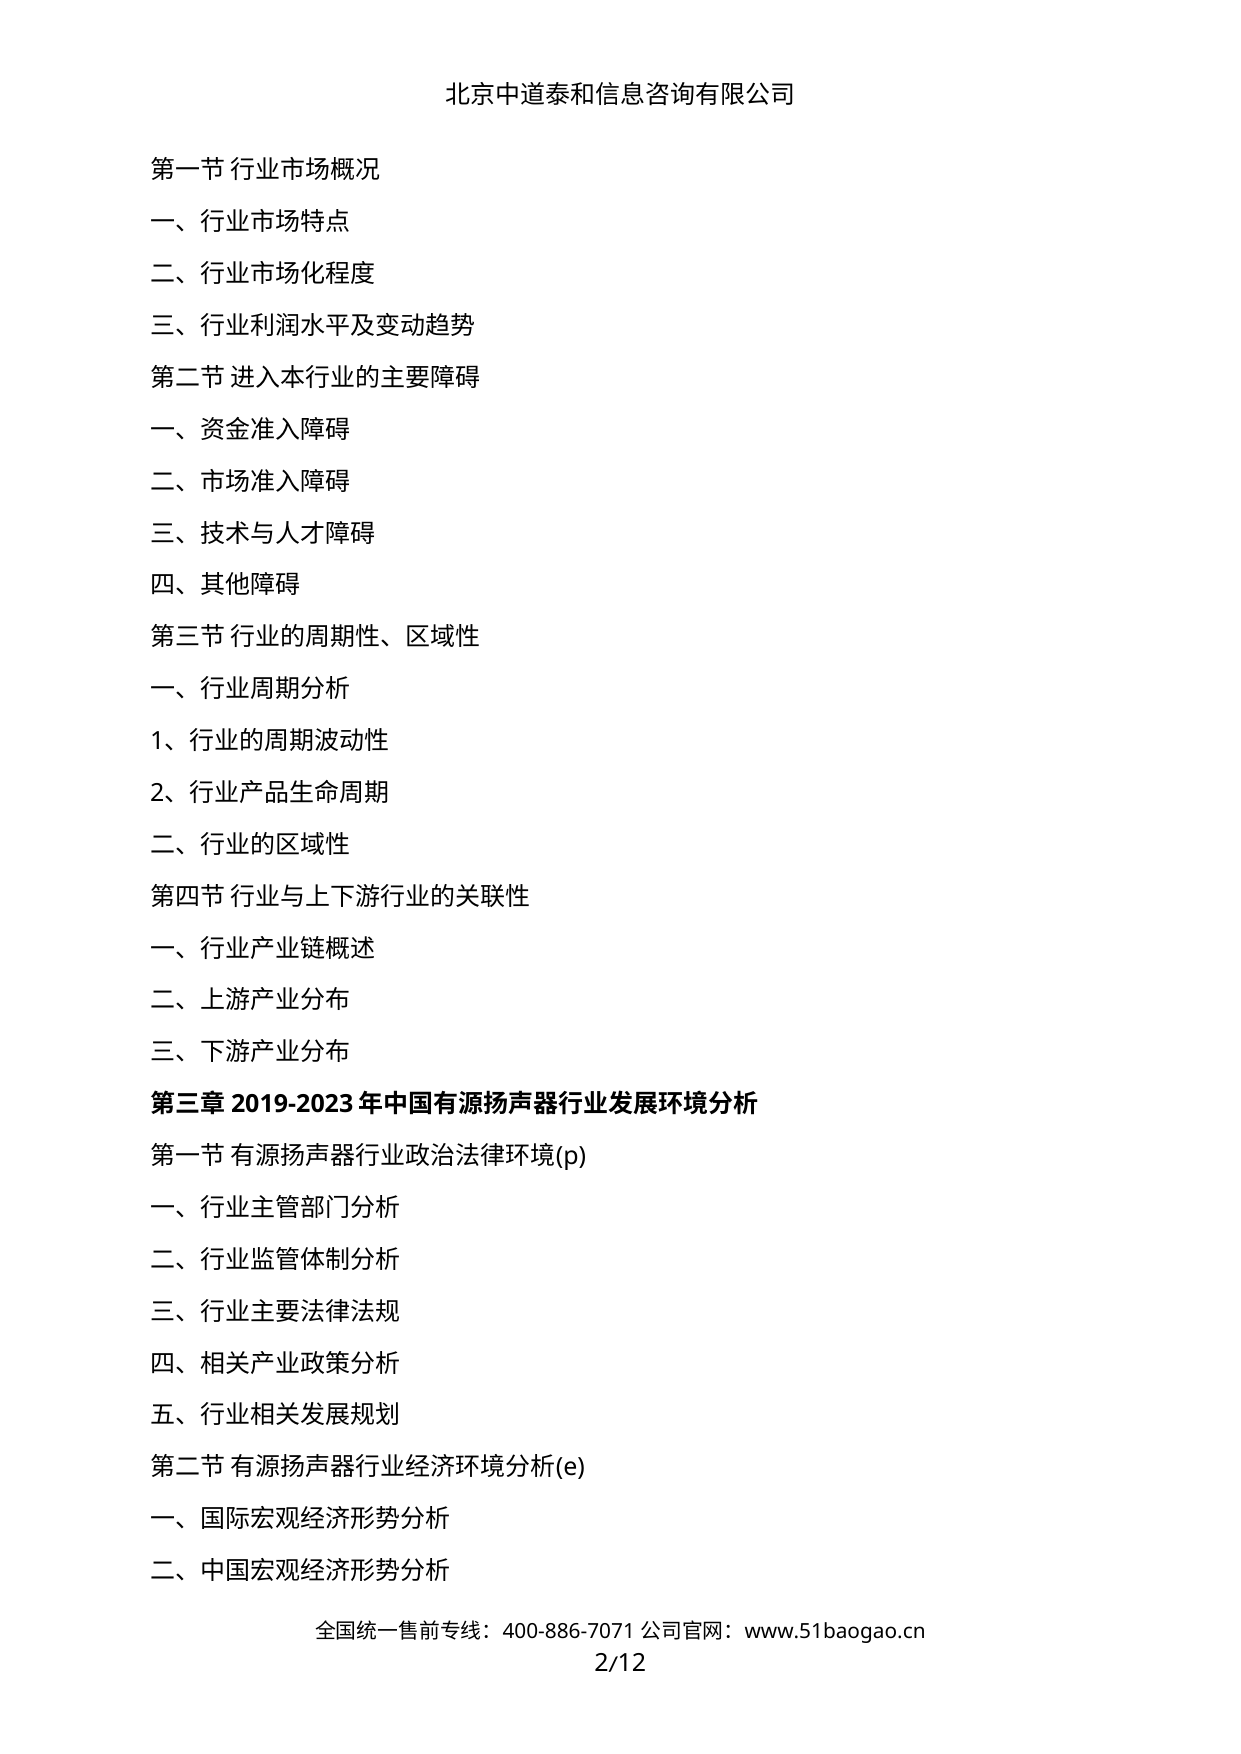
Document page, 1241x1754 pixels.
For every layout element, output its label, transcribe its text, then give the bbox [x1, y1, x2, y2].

text 第二节 有源扬声器行业经济环境分析(e) [150, 1447, 1090, 1483]
text 二、行业市场化程度 [150, 254, 1090, 290]
text 2、行业产品生命周期 [150, 772, 1090, 809]
text 一、行业产业链概述 [150, 928, 1090, 964]
text 第一节 行业市场概况 [150, 150, 1090, 186]
text 第二节 进入本行业的主要障碍 [150, 357, 1090, 394]
text 二、市场准入障碍 [150, 461, 1090, 497]
text 第三节 行业的周期性、区域性 [150, 617, 1090, 653]
text 四、相关产业政策分析 [150, 1343, 1090, 1379]
text 1、行业的周期波动性 [150, 721, 1090, 757]
text 一、国际宏观经济形势分析 [150, 1499, 1090, 1535]
text 五、行业相关发展规划 [150, 1395, 1090, 1431]
text 二、中国宏观经济形势分析 [150, 1551, 1090, 1587]
text 二、上游产业分布 [150, 980, 1090, 1016]
text 三、技术与人才障碍 [150, 513, 1090, 549]
text 二、行业的区域性 [150, 824, 1090, 861]
text 一、资金准入障碍 [150, 409, 1090, 446]
text 四、其他障碍 [150, 565, 1090, 601]
text 三、行业主要法律法规 [150, 1291, 1090, 1327]
text 一、行业主管部门分析 [150, 1187, 1090, 1224]
text 二、行业监管体制分析 [150, 1239, 1090, 1276]
text 第三章 2019-2023年中国有源扬声器行业发展环境分析 [150, 1084, 1090, 1120]
text 第四节 行业与上下游行业的关联性 [150, 876, 1090, 912]
text 第一节 有源扬声器行业政治法律环境(p) [150, 1136, 1090, 1172]
text 三、行业利润水平及变动趋势 [150, 306, 1090, 342]
text 三、下游产业分布 [150, 1032, 1090, 1068]
text 一、行业市场特点 [150, 202, 1090, 238]
text 一、行业周期分析 [150, 669, 1090, 705]
